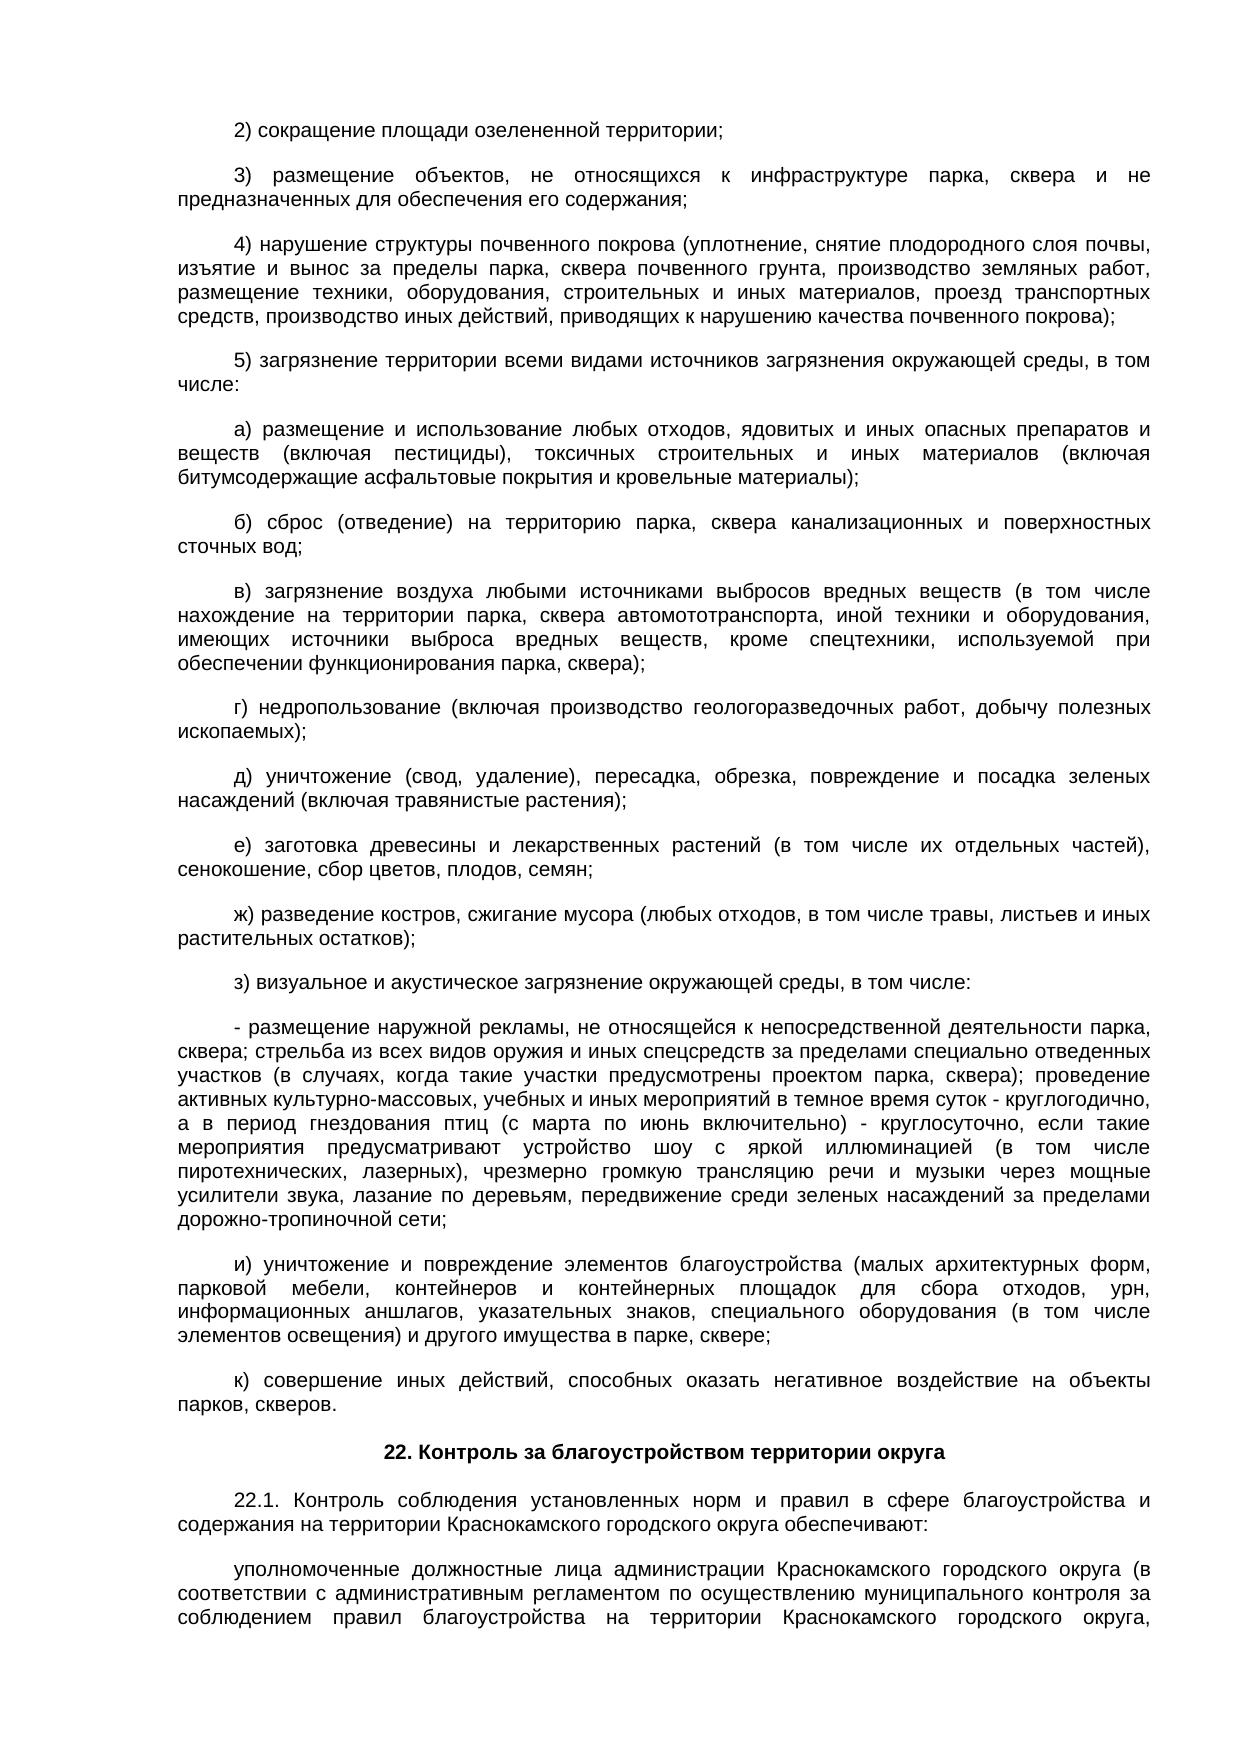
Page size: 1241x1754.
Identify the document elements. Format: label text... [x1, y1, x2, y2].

text в) загрязнение воздуха любыми источниками выбросов вредных веществ (в том числе нахождение на территории парка, сквера автомототранспорта, иной техники и оборудования, имеющих источники выброса вредных веществ, кроме спецтехники, используемой при обеспечении функционирования парка, сквера); [177, 578, 1152, 674]
text 4) нарушение структуры почвенного покрова (уплотнение, снятие плодородного слоя почвы, изъятие и вынос за пределы парка, сквера почвенного грунта, производство земляных работ, размещение техники, оборудования, строительных и иных материалов, проезд транспортных средств, производство иных действий, приводящих к нарушению качества почвенного покрова); [177, 232, 1152, 327]
title 22. Контроль за благоустройством территории округа [177, 1440, 1152, 1464]
text д) уничтожение (свод, удаление), пересадка, обрезка, повреждение и посадка зеленых насаждений (включая травянистые растения); [177, 764, 1152, 812]
text ж) разведение костров, сжигание мусора (любых отходов, в том числе травы, листьев и иных растительных остатков); [177, 901, 1152, 949]
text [177, 1557, 1152, 1628]
text 5) загрязнение территории всеми видами источников загрязнения окружающей среды, в том числе: [177, 348, 1152, 396]
text и) уничтожение и повреждение элементов благоустройства (малых архитектурных форм, парковой мебели, контейнеров и контейнерных площадок для сбора отходов, урн, информационных аншлагов, указательных знаков, специального оборудования (в том числе элементов освещения) и другого имущества в парке, сквере; [177, 1251, 1152, 1347]
text 3) размещение объектов, не относящихся к инфраструктуре парка, сквера и не предназначенных для обеспечения его содержания; [177, 163, 1152, 211]
text 22.1. Контроль соблюдения установленных норм и правил в сфере благоустройства и содержания на территории Краснокамского городского округа обеспечивают: [177, 1488, 1152, 1536]
text б) сброс (отведение) на территорию парка, сквера канализационных и поверхностных сточных вод; [177, 510, 1152, 558]
text - размещение наружной рекламы, не относящейся к непосредственной деятельности парка, сквера; стрельба из всех видов оружия и иных спецсредств за пределами специально отведенных участков (в случаях, когда такие участки предусмотрены проектом парка, сквера); проведение активных культурно-массовых, учебных и иных мероприятий в темное время суток - круглогодично, а в период гнездования птиц (с марта по июнь включительно) - круглосуточно, если такие мероприятия предусматривают устройство шоу с яркой иллюминацией (в том числе пиротехнических, лазерных), чрезмерно громкую трансляцию речи и музыки через мощные усилители звука, лазание по деревьям, передвижение среди зеленых насаждений за пределами дорожно-тропиночной сети; [177, 1015, 1152, 1231]
text к) совершение иных действий, способных оказать негативное воздействие на объекты парков, скверов. [177, 1368, 1152, 1416]
text з) визуальное и акустическое загрязнение окружающей среды, в том числе: [177, 970, 1152, 994]
text е) заготовка древесины и лекарственных растений (в том числе их отдельных частей), сенокошение, сбор цветов, плодов, семян; [177, 833, 1152, 881]
text г) недропользование (включая производство геологоразведочных работ, добычу полезных ископаемых); [177, 695, 1152, 743]
text а) размещение и использование любых отходов, ядовитых и иных опасных препаратов и веществ (включая пестициды), токсичных строительных и иных материалов (включая битумсодержащие асфальтовые покрытия и кровельные материалы); [177, 417, 1152, 489]
text 2) сокращение площади озелененной территории; [177, 118, 1152, 142]
